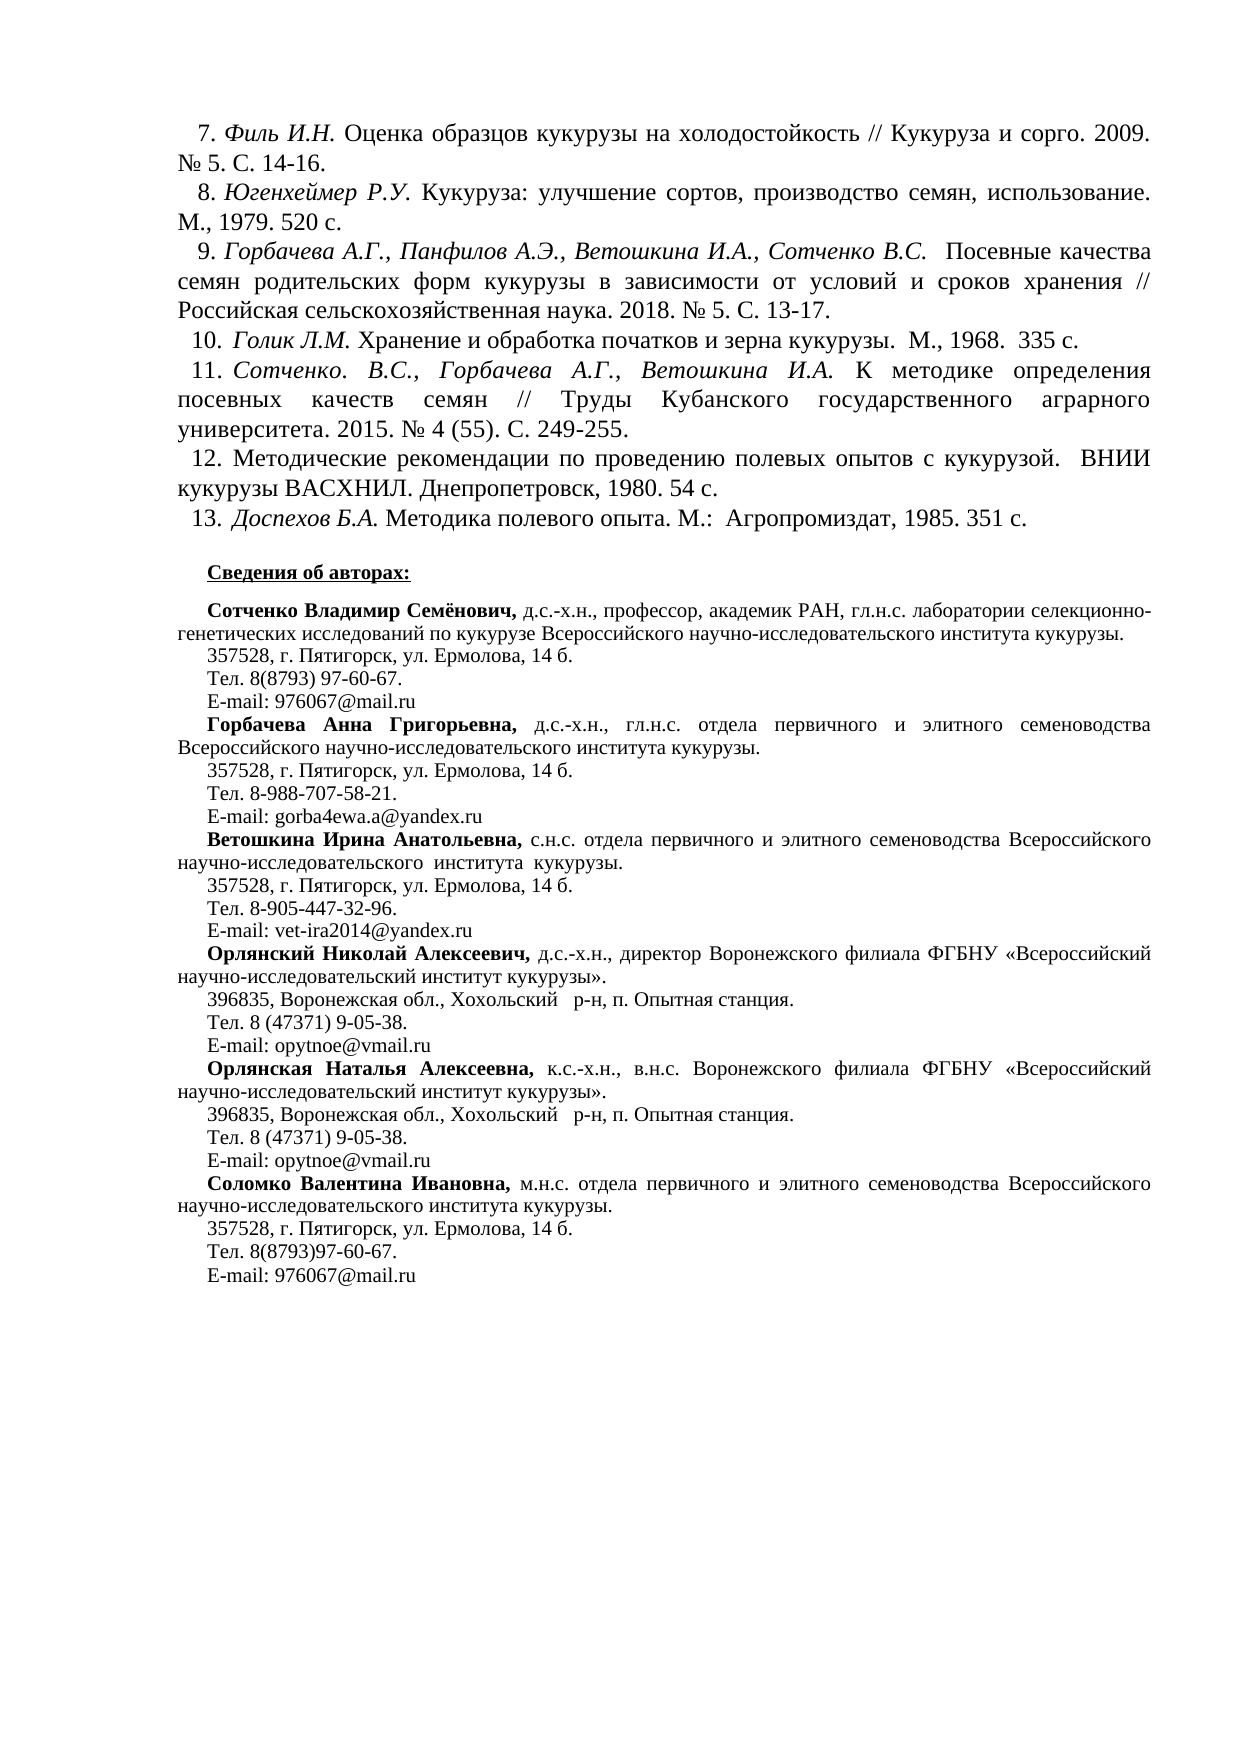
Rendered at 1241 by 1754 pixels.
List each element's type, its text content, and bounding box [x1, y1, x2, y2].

text 357528, г. Пятигорск, ул. Ермолова, 14 б. [177, 1217, 1152, 1240]
text 357528, г. Пятигорск, ул. Ермолова, 14 б. [177, 644, 1152, 667]
text Соломко Валентина Ивановна, м.н.с. отдела первичного и элитного семеноводства Всероссийского научно-исследовательского института кукурузы. [177, 1172, 1152, 1217]
text 396835, Воронежская обл., Хохольский р-н, п. Опытная станция. [177, 988, 1152, 1011]
text E-mail: opytnoe@vmail.ru [177, 1149, 1152, 1172]
text 357528, г. Пятигорск, ул. Ермолова, 14 б. [177, 874, 1152, 897]
text E-mail: 976067@mail.ru [177, 1263, 1152, 1287]
list Доспехов Б.А. Методика полевого опыта. М.: Агропромиздат, 1985. 351 с. [177, 503, 1152, 531]
text 396835, Воронежская обл., Хохольский р-н, п. Опытная станция. [177, 1103, 1152, 1126]
text Орлянский Николай Алексеевич, д.с.-х.н., директор Воронежского филиала ФГБНУ «Всероссийский научно-исследовательский институт кукурузы». [177, 942, 1152, 988]
text E-mail: vet-ira2014@yandex.ru [177, 919, 1152, 942]
list Югенхеймер Р.У. Кукуруза: улучшение сортов, производство семян, использование. М., 1979. 520 с. [177, 177, 1152, 236]
list Сотченко. В.С., Горбачева А.Г., Ветошкина И.А. К методике определения посевных качеств семян // Труды Кубанского государственного аграрного университета. 2015. № 4 (55). С. 249-255. [177, 355, 1152, 443]
text Тел. 8-905-447-32-96. [177, 897, 1152, 919]
text Сведения об авторах: [177, 560, 1152, 584]
text E-mail: 976067@mail.ru [177, 690, 1152, 713]
list Горбачева А.Г., Панфилов А.Э., Ветошкина И.А., Сотченко В.С. Посевные качества семян родительских форм кукурузы в зависимости от условий и сроков хранения // Российская сельскохозяйственная наука. 2018. № 5. С. 13-17. [177, 236, 1152, 324]
text E-mail: opytnoe@vmail.ru [177, 1034, 1152, 1057]
text E-mail: gorba4ewa.a@yandex.ru [177, 805, 1152, 828]
text 357528, г. Пятигорск, ул. Ермолова, 14 б. [177, 759, 1152, 782]
text Сотченко Владимир Семёнович, д.с.-х.н., профессор, академик РАН, гл.н.с. лаборатории селекционно-генетических исследований по кукурузе Всероссийского научно-исследовательского института кукурузы. [177, 599, 1152, 644]
text Тел. 8-988-707-58-21. [177, 782, 1152, 805]
list Филь И.Н. Оценка образцов кукурузы на холодостойкость // Кукуруза и сорго. 2009. № 5. С. 14-16. [177, 118, 1152, 176]
text Орлянская Наталья Алексеевна, к.с.-х.н., в.н.с. Воронежского филиала ФГБНУ «Всероссийский научно-исследовательский институт кукурузы». [177, 1057, 1152, 1103]
text Тел. 8 (47371) 9-05-38. [177, 1011, 1152, 1034]
text Ветошкина Ирина Анатольевна, с.н.с. отдела первичного и элитного семеноводства Всероссийского научно-исследовательского института кукурузы. [177, 828, 1152, 874]
list Голик Л.М. Хранение и обработка початков и зерна кукурузы. М., 1968. 335 с. [177, 325, 1152, 354]
text Тел. 8 (47371) 9-05-38. [177, 1126, 1152, 1149]
list Методические рекомендации по проведению полевых опытов с кукурузой. ВНИИ кукурузы ВАСХНИЛ. Днепропетровск, 1980. 54 с. [177, 443, 1152, 502]
text Тел. 8(8793)97-60-67. [177, 1240, 1152, 1263]
text Горбачева Анна Григорьевна, д.с.-х.н., гл.н.с. отдела первичного и элитного семеноводства Всероссийского научно-исследовательского института кукурузы. [177, 713, 1152, 759]
text Тел. 8(8793) 97-60-67. [177, 667, 1152, 690]
